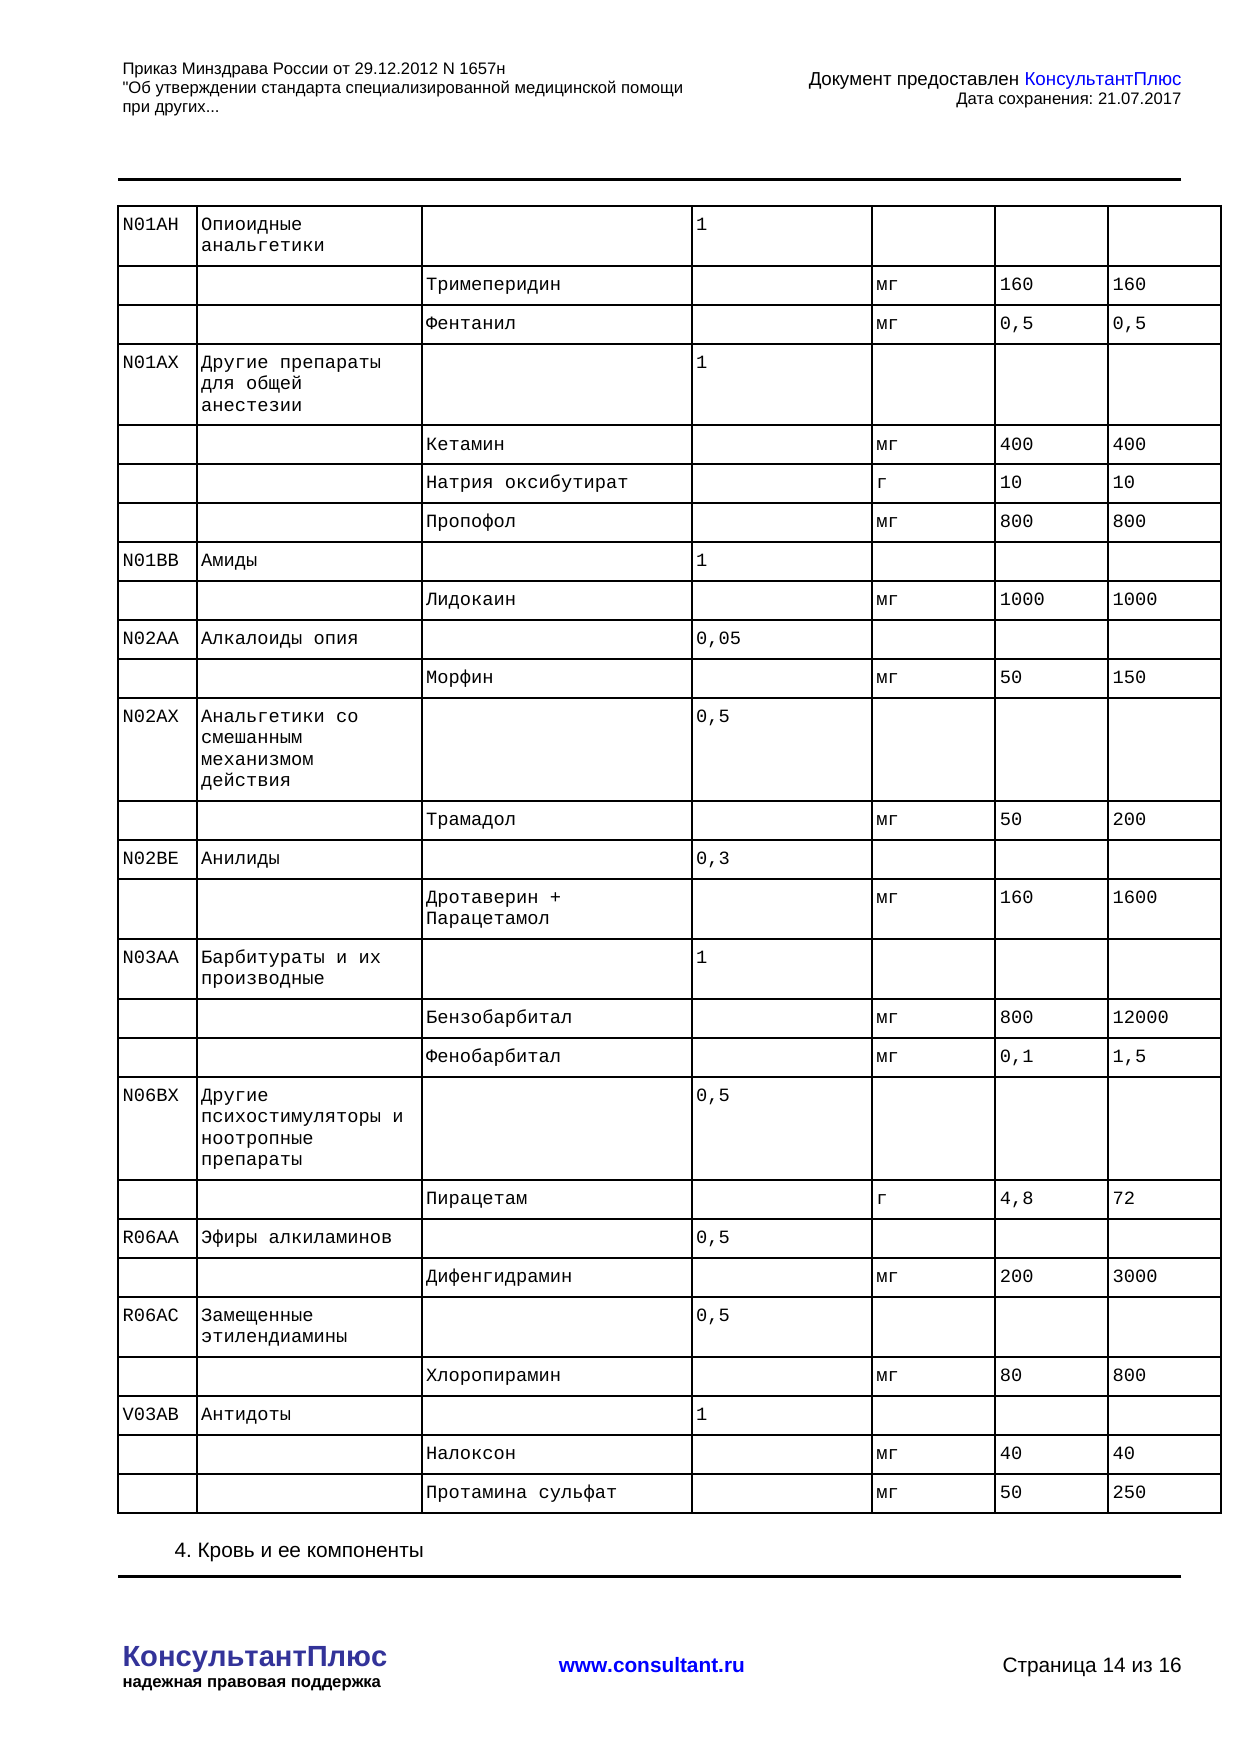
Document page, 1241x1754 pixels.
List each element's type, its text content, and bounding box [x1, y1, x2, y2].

table_cell [119, 1039, 196, 1076]
table_cell Фенобарбитал [423, 1039, 691, 1076]
table_cell Барбитураты и их производные [198, 940, 421, 998]
table_cell [1109, 345, 1220, 424]
table_cell [996, 1220, 1107, 1257]
table_cell [873, 699, 994, 800]
table_cell 0,1 [996, 1039, 1107, 1076]
table_cell 50 [996, 1475, 1107, 1512]
table_cell Другие препараты для общей анестезии [198, 345, 421, 424]
table_cell [693, 1181, 871, 1218]
table_cell Тримеперидин [423, 267, 691, 304]
table_cell мг [873, 426, 994, 463]
table_cell [119, 1358, 196, 1395]
table_cell [996, 1397, 1107, 1434]
table_cell [198, 306, 421, 343]
table_cell [198, 660, 421, 697]
table_cell [1109, 1220, 1220, 1257]
table_cell 160 [996, 267, 1107, 304]
table_cell 3000 [1109, 1259, 1220, 1296]
table_cell [996, 345, 1107, 424]
table_cell 50 [996, 660, 1107, 697]
table_cell [693, 660, 871, 697]
table_cell [693, 504, 871, 541]
table_cell [198, 880, 421, 938]
table_cell [693, 582, 871, 619]
table_cell 40 [1109, 1436, 1220, 1473]
table_cell 4,8 [996, 1181, 1107, 1218]
table_cell [1109, 841, 1220, 878]
table_cell [873, 345, 994, 424]
table_cell [873, 1078, 994, 1179]
table_cell [119, 426, 196, 463]
table_cell 200 [1109, 802, 1220, 839]
table_cell Кетамин [423, 426, 691, 463]
table_cell мг [873, 1436, 994, 1473]
table_cell [198, 1039, 421, 1076]
table_cell 50 [996, 802, 1107, 839]
table_cell 0,5 [996, 306, 1107, 343]
table_cell V03AB [119, 1397, 196, 1434]
table_cell мг [873, 1000, 994, 1037]
table_cell 800 [1109, 504, 1220, 541]
table_cell R06AC [119, 1298, 196, 1356]
table_cell 0,5 [693, 1078, 871, 1179]
table_cell 800 [1109, 1358, 1220, 1395]
table_cell [119, 306, 196, 343]
table_cell 400 [1109, 426, 1220, 463]
table_cell Натрия оксибутират [423, 465, 691, 502]
table_cell [198, 802, 421, 839]
table_cell [198, 1259, 421, 1296]
table_cell мг [873, 504, 994, 541]
table_cell мг [873, 582, 994, 619]
table_cell 800 [996, 1000, 1107, 1037]
table_cell [873, 1397, 994, 1434]
table_cell [423, 699, 691, 800]
table_cell [693, 802, 871, 839]
table_cell Опиоидные анальгетики [198, 207, 421, 265]
table_cell [996, 940, 1107, 998]
table_cell 1 [693, 543, 871, 580]
table_cell 1600 [1109, 880, 1220, 938]
table_cell [1109, 940, 1220, 998]
table_cell [693, 465, 871, 502]
table_cell Фентанил [423, 306, 691, 343]
table_cell 1000 [996, 582, 1107, 619]
table_cell [119, 1475, 196, 1512]
table_cell [873, 1298, 994, 1356]
table_cell [423, 1220, 691, 1257]
table_cell [1109, 621, 1220, 658]
table_cell [119, 465, 196, 502]
table_cell [198, 1358, 421, 1395]
table_cell N03AA [119, 940, 196, 998]
table_cell [423, 1298, 691, 1356]
table_cell мг [873, 880, 994, 938]
table_cell [996, 841, 1107, 878]
table_cell [198, 426, 421, 463]
text 4. Кровь и ее компоненты [118, 1538, 1181, 1562]
table_cell [119, 582, 196, 619]
table_cell 12000 [1109, 1000, 1220, 1037]
table_cell N02BE [119, 841, 196, 878]
table_cell Морфин [423, 660, 691, 697]
table_cell [423, 345, 691, 424]
table_cell [693, 267, 871, 304]
table_cell мг [873, 660, 994, 697]
table_cell [693, 426, 871, 463]
table_cell Пропофол [423, 504, 691, 541]
table_cell [693, 1475, 871, 1512]
table_cell [693, 1358, 871, 1395]
table_cell [423, 940, 691, 998]
table_cell Пирацетам [423, 1181, 691, 1218]
table_cell [693, 306, 871, 343]
table_cell 72 [1109, 1181, 1220, 1218]
table_cell [119, 880, 196, 938]
table_cell 0,3 [693, 841, 871, 878]
table_cell 160 [1109, 267, 1220, 304]
table_cell [119, 660, 196, 697]
table_cell 200 [996, 1259, 1107, 1296]
table_cell Протамина сульфат [423, 1475, 691, 1512]
table_cell 10 [1109, 465, 1220, 502]
table_cell [198, 1181, 421, 1218]
table_cell [198, 582, 421, 619]
table_cell [119, 504, 196, 541]
table_cell N02AX [119, 699, 196, 800]
table_cell Дифенгидрамин [423, 1259, 691, 1296]
table_cell 0,5 [1109, 306, 1220, 343]
table_cell [198, 465, 421, 502]
table_cell [996, 543, 1107, 580]
table_cell мг [873, 1475, 994, 1512]
table_cell [198, 267, 421, 304]
table_cell 1 [693, 207, 871, 265]
table_cell [1109, 543, 1220, 580]
table_cell [1109, 1078, 1220, 1179]
table_cell 1 [693, 940, 871, 998]
table_cell Амиды [198, 543, 421, 580]
table_cell [873, 543, 994, 580]
table_cell N01BB [119, 543, 196, 580]
table_cell 40 [996, 1436, 1107, 1473]
table_cell [423, 207, 691, 265]
table_cell мг [873, 267, 994, 304]
table_cell г [873, 465, 994, 502]
table_cell [119, 1000, 196, 1037]
table_cell [873, 841, 994, 878]
table_cell [119, 1181, 196, 1218]
table_cell Алкалоиды опия [198, 621, 421, 658]
table_cell [119, 1259, 196, 1296]
table_cell 0,05 [693, 621, 871, 658]
table_cell [693, 1436, 871, 1473]
table_cell 0,5 [693, 1298, 871, 1356]
table_cell [119, 802, 196, 839]
table_cell [996, 1078, 1107, 1179]
table_cell [198, 1000, 421, 1037]
table_cell Другие психостимуляторы и ноотропные препараты [198, 1078, 421, 1179]
table_cell Анилиды [198, 841, 421, 878]
table_cell [198, 1475, 421, 1512]
table_cell [996, 207, 1107, 265]
table_cell 1000 [1109, 582, 1220, 619]
table_cell [423, 543, 691, 580]
table_cell 0,5 [693, 1220, 871, 1257]
table_cell [693, 1039, 871, 1076]
table_cell [693, 1000, 871, 1037]
table_cell Антидоты [198, 1397, 421, 1434]
table_cell [1109, 207, 1220, 265]
table_cell [119, 1436, 196, 1473]
table_cell [996, 1298, 1107, 1356]
table_cell [119, 267, 196, 304]
table_cell [198, 504, 421, 541]
table_cell [423, 1078, 691, 1179]
table_cell N01AX [119, 345, 196, 424]
table_cell N01AH [119, 207, 196, 265]
table_cell [693, 1259, 871, 1296]
table_cell 160 [996, 880, 1107, 938]
table_cell R06AA [119, 1220, 196, 1257]
table_cell мг [873, 1358, 994, 1395]
table_cell 250 [1109, 1475, 1220, 1512]
table_cell 1 [693, 1397, 871, 1434]
table_cell 80 [996, 1358, 1107, 1395]
table_cell Анальгетики со смешанным механизмом действия [198, 699, 421, 800]
table_cell мг [873, 306, 994, 343]
table_cell [873, 621, 994, 658]
table_cell [996, 621, 1107, 658]
table_cell 150 [1109, 660, 1220, 697]
table_cell 400 [996, 426, 1107, 463]
table_cell 1,5 [1109, 1039, 1220, 1076]
table_cell [423, 621, 691, 658]
table_cell [1109, 1397, 1220, 1434]
table_cell 0,5 [693, 699, 871, 800]
table_cell г [873, 1181, 994, 1218]
table_cell [423, 1397, 691, 1434]
table_cell Трамадол [423, 802, 691, 839]
table_cell Дротаверин + Парацетамол [423, 880, 691, 938]
table_cell Лидокаин [423, 582, 691, 619]
table_cell [996, 699, 1107, 800]
table_cell Хлоропирамин [423, 1358, 691, 1395]
table_cell [873, 207, 994, 265]
table_cell мг [873, 1259, 994, 1296]
table_cell N02AA [119, 621, 196, 658]
table_cell 1 [693, 345, 871, 424]
table_cell [198, 1436, 421, 1473]
table_cell [873, 1220, 994, 1257]
table_cell Бензобарбитал [423, 1000, 691, 1037]
table_cell 800 [996, 504, 1107, 541]
table_cell 10 [996, 465, 1107, 502]
table_cell Эфиры алкиламинов [198, 1220, 421, 1257]
table_cell [1109, 1298, 1220, 1356]
table_cell N06BX [119, 1078, 196, 1179]
table_cell [873, 940, 994, 998]
table_cell мг [873, 802, 994, 839]
table_cell мг [873, 1039, 994, 1076]
table_cell [1109, 699, 1220, 800]
table_cell Налоксон [423, 1436, 691, 1473]
table_cell [693, 880, 871, 938]
table_cell Замещенные этилендиамины [198, 1298, 421, 1356]
table_cell [423, 841, 691, 878]
